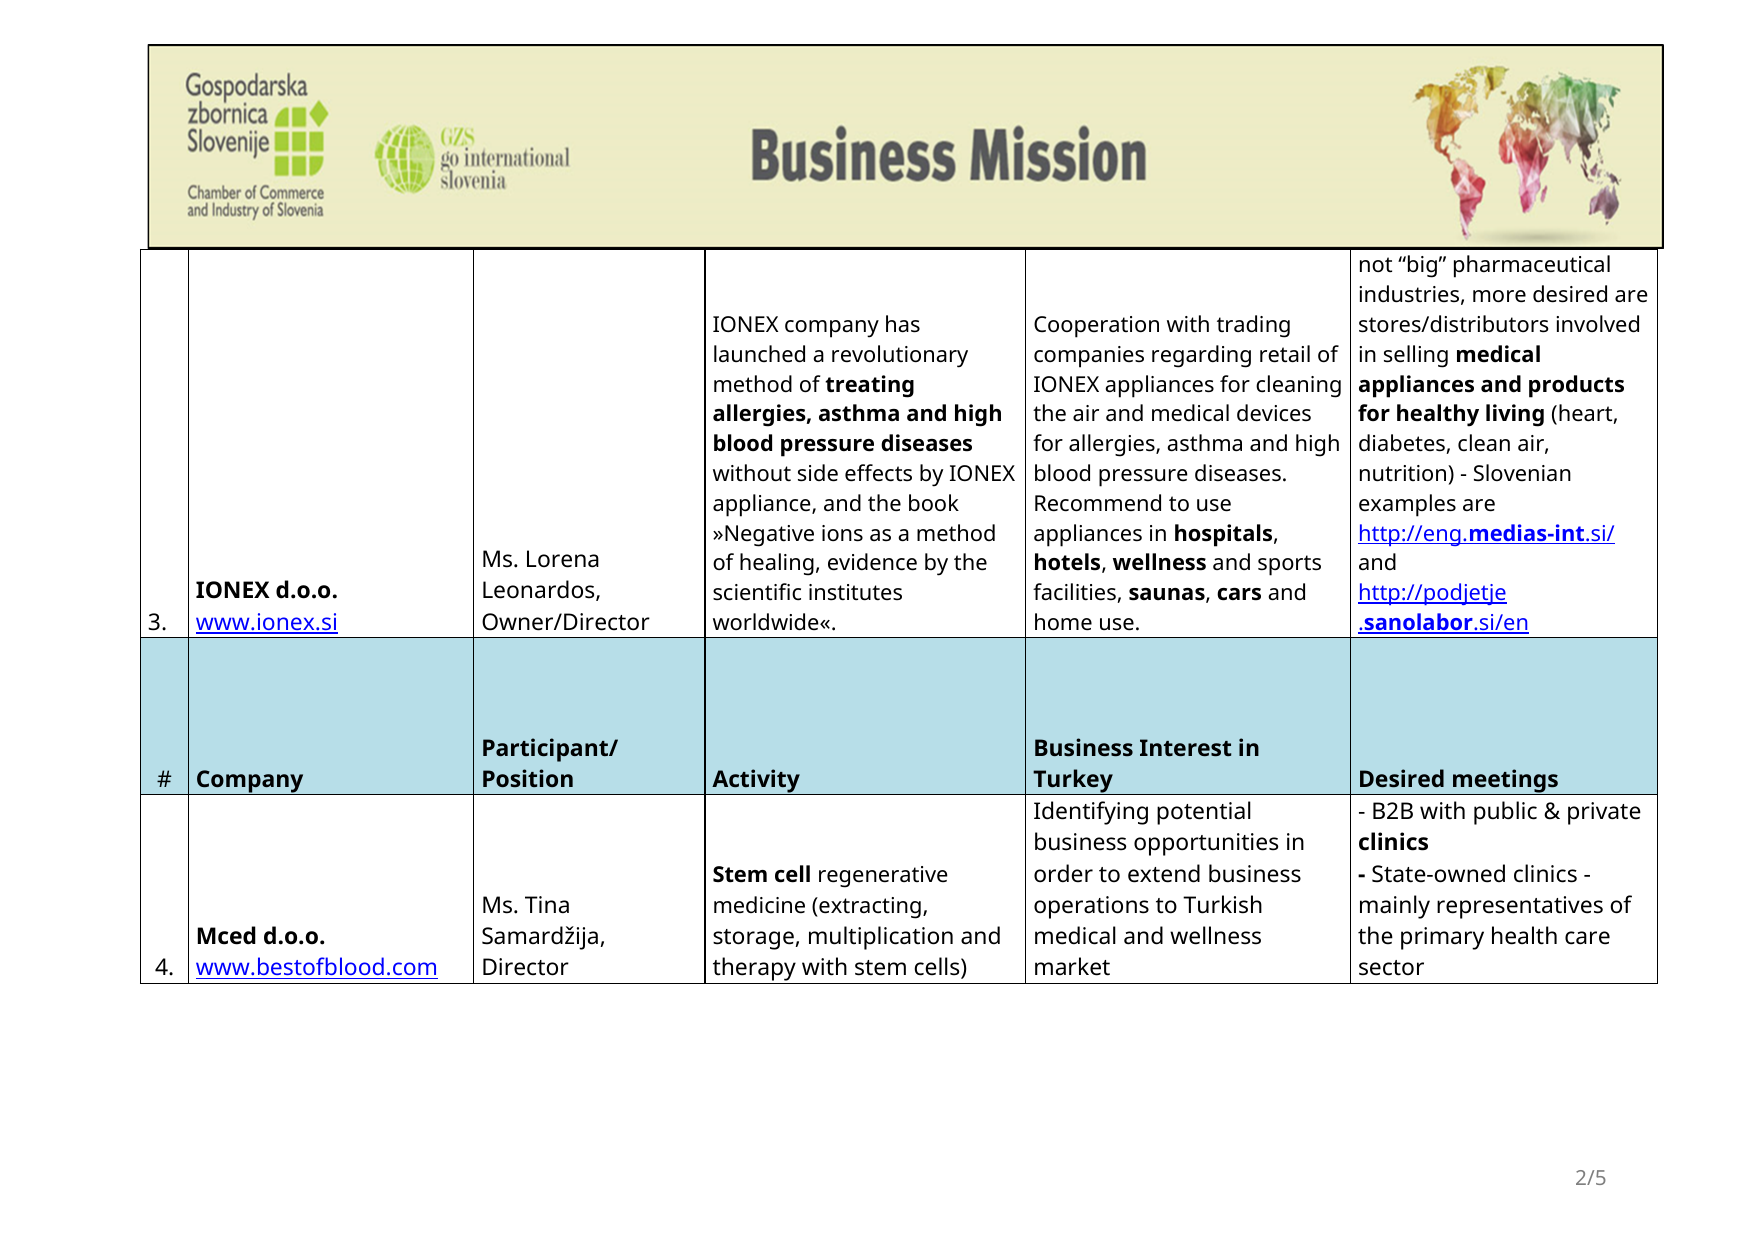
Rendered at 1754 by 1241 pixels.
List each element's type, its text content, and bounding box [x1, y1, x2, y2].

table_header not “big” pharmaceutical industries, more desired are stores/distributors involved in selling medical appliances and products for healthy living (heart, diabetes, clean air, nutrition) - Slovenian examples are http://eng.medias-int.si/ and http://podjetje.sanolabor.si/en [1351, 250, 1657, 637]
table_header Cooperation with trading companies regarding retail of IONEX appliances for cleaning the air and medical devices for allergies, asthma and high blood pressure diseases. Recommend to use appliances in hospitals, hotels, wellness and sports facilities, saunas, cars and home use. [1026, 250, 1350, 637]
table_cell 4. [141, 795, 188, 983]
table_cell Business Interest in Turkey [1026, 638, 1350, 794]
picture [147, 44, 1664, 249]
table_cell - B2B with public & private clinics - State-owned clinics - mainly representatives of the primary health care sector [1351, 795, 1657, 983]
table_cell Identifying potential business opportunities in order to extend business operations to Turkish medical and wellness market [1026, 795, 1350, 983]
table_cell Activity [706, 638, 1025, 794]
table_header IONEX d.o.o. www.ionex.si [189, 250, 473, 637]
table_header Ms. Lorena Leonardos, Owner/Director [474, 250, 704, 637]
table_cell Ms. Tina Samardžija, Director [474, 795, 704, 983]
table_cell Participant/Position [474, 638, 704, 794]
table_cell Desired meetings [1351, 638, 1657, 794]
table_header IONEX company has launched a revolutionary method of treating allergies, asthma and high blood pressure diseases without side effects by IONEX appliance, and the book »Negative ions as a method of healing, evidence by the scientific institutes worldwide«. [706, 250, 1025, 637]
table_cell Company [189, 638, 473, 794]
table_cell # [141, 638, 188, 794]
table_header 3. [141, 250, 188, 637]
table_cell Stem cell regenerative medicine (extracting, storage, multiplication and therapy with stem cells) [706, 795, 1025, 983]
table_cell Mced d.o.o. www.bestofblood.com [189, 795, 473, 983]
